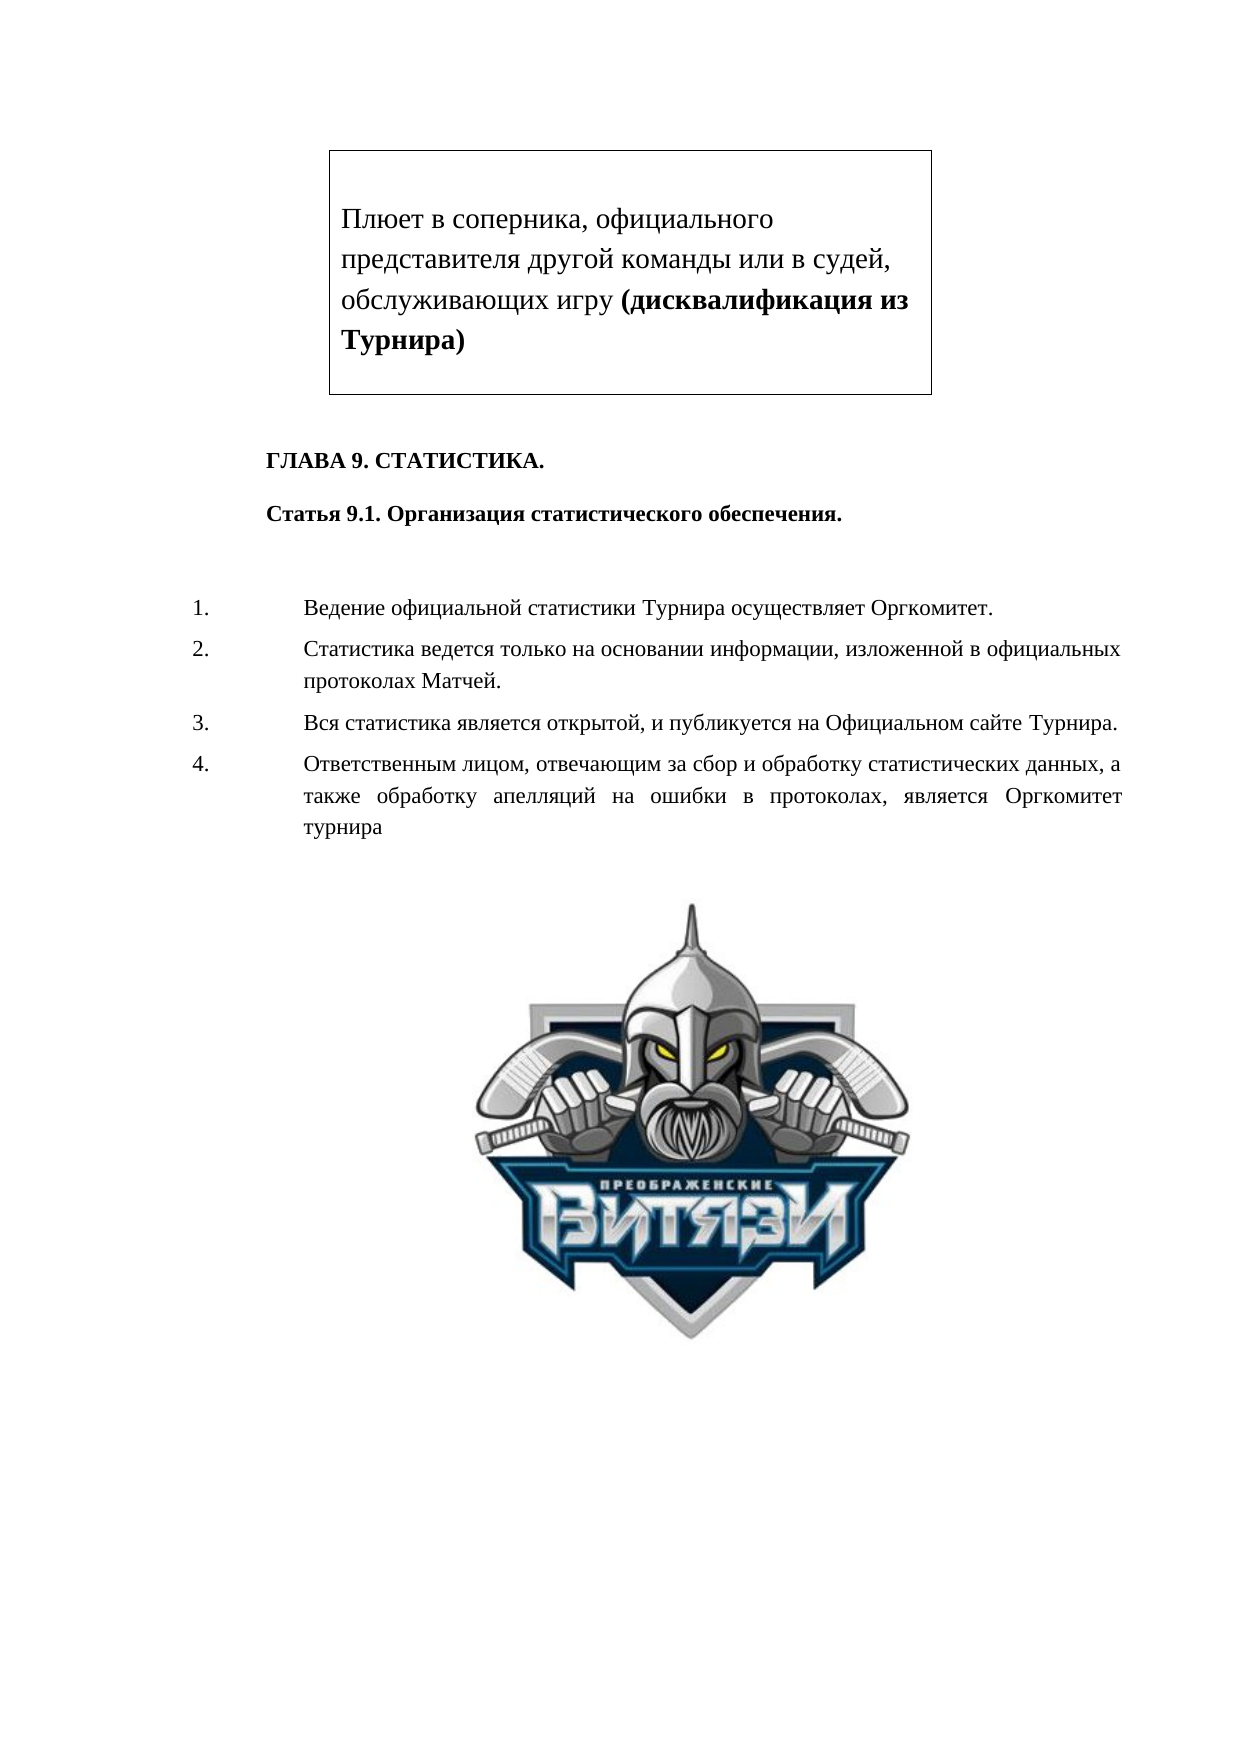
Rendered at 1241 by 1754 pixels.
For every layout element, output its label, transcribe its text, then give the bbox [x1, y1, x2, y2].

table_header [330, 151, 931, 394]
list Статистика ведется только на основании информации, изложенной в официальных протоколах Матчей. [192, 635, 1122, 693]
picture [471, 898, 917, 1345]
text ГЛАВА 9. СТАТИСТИКА. [266, 447, 1122, 473]
list Ответственным лицом, отвечающим за сбор и обработку статистических данных, а также обработку апелляций на ошибки в протоколах, является Оргкомитет турнира [192, 750, 1122, 840]
list Вся статистика является открытой, и публикуется на Официальном сайте Турнира. [192, 708, 1122, 735]
list Ведение официальной статистики Турнира осуществляет Оргкомитет. [192, 594, 1122, 620]
text Статья 9.1. Организация статистического обеспечения. [266, 499, 1122, 526]
